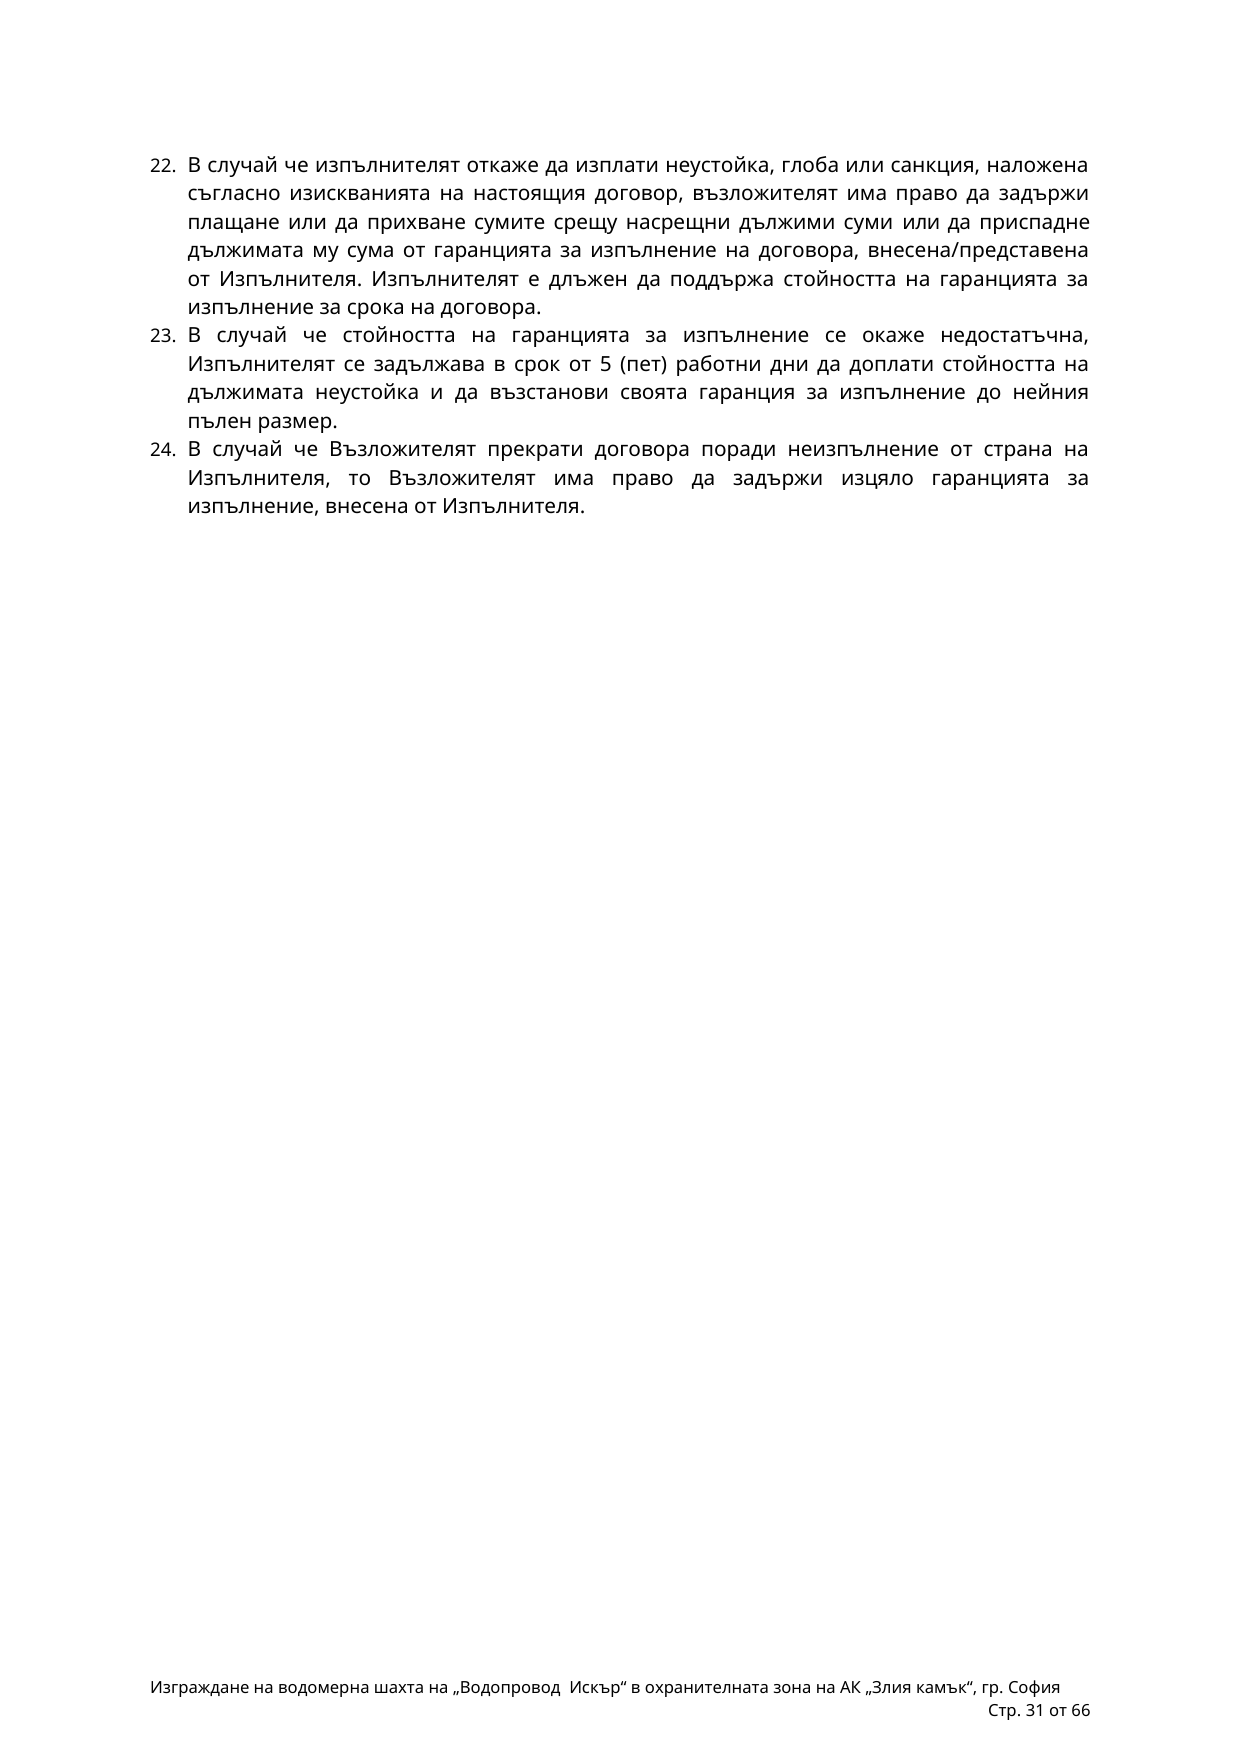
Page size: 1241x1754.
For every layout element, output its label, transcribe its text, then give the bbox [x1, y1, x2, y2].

list В случай че Възложителят прекрати договора поради неизпълнение от страна на Изпълнителя, то Възложителят има право да задържи изцяло гаранцията за изпълнение, внесена от Изпълнителя. [150, 434, 1090, 520]
list В случай че изпълнителят откаже да изплати неустойка, глоба или санкция, наложена съгласно изискванията на настоящия договор, възложителят има право да задържи плащане или да прихване сумите срещу насрещни дължими суми или да приспадне дължимата му сума от гаранцията за изпълнение на договора, внесена/представена от Изпълнителя. Изпълнителят е длъжен да поддържа стойността на гаранцията за изпълнение за срока на договора. [150, 150, 1090, 321]
list В случай че стойността на гаранцията за изпълнение се окаже недостатъчна, Изпълнителят се задължава в срок от 5 (пет) работни дни да доплати стойността на дължимата неустойка и да възстанови своята гаранция за изпълнение до нейния пълен размер. [150, 321, 1090, 434]
